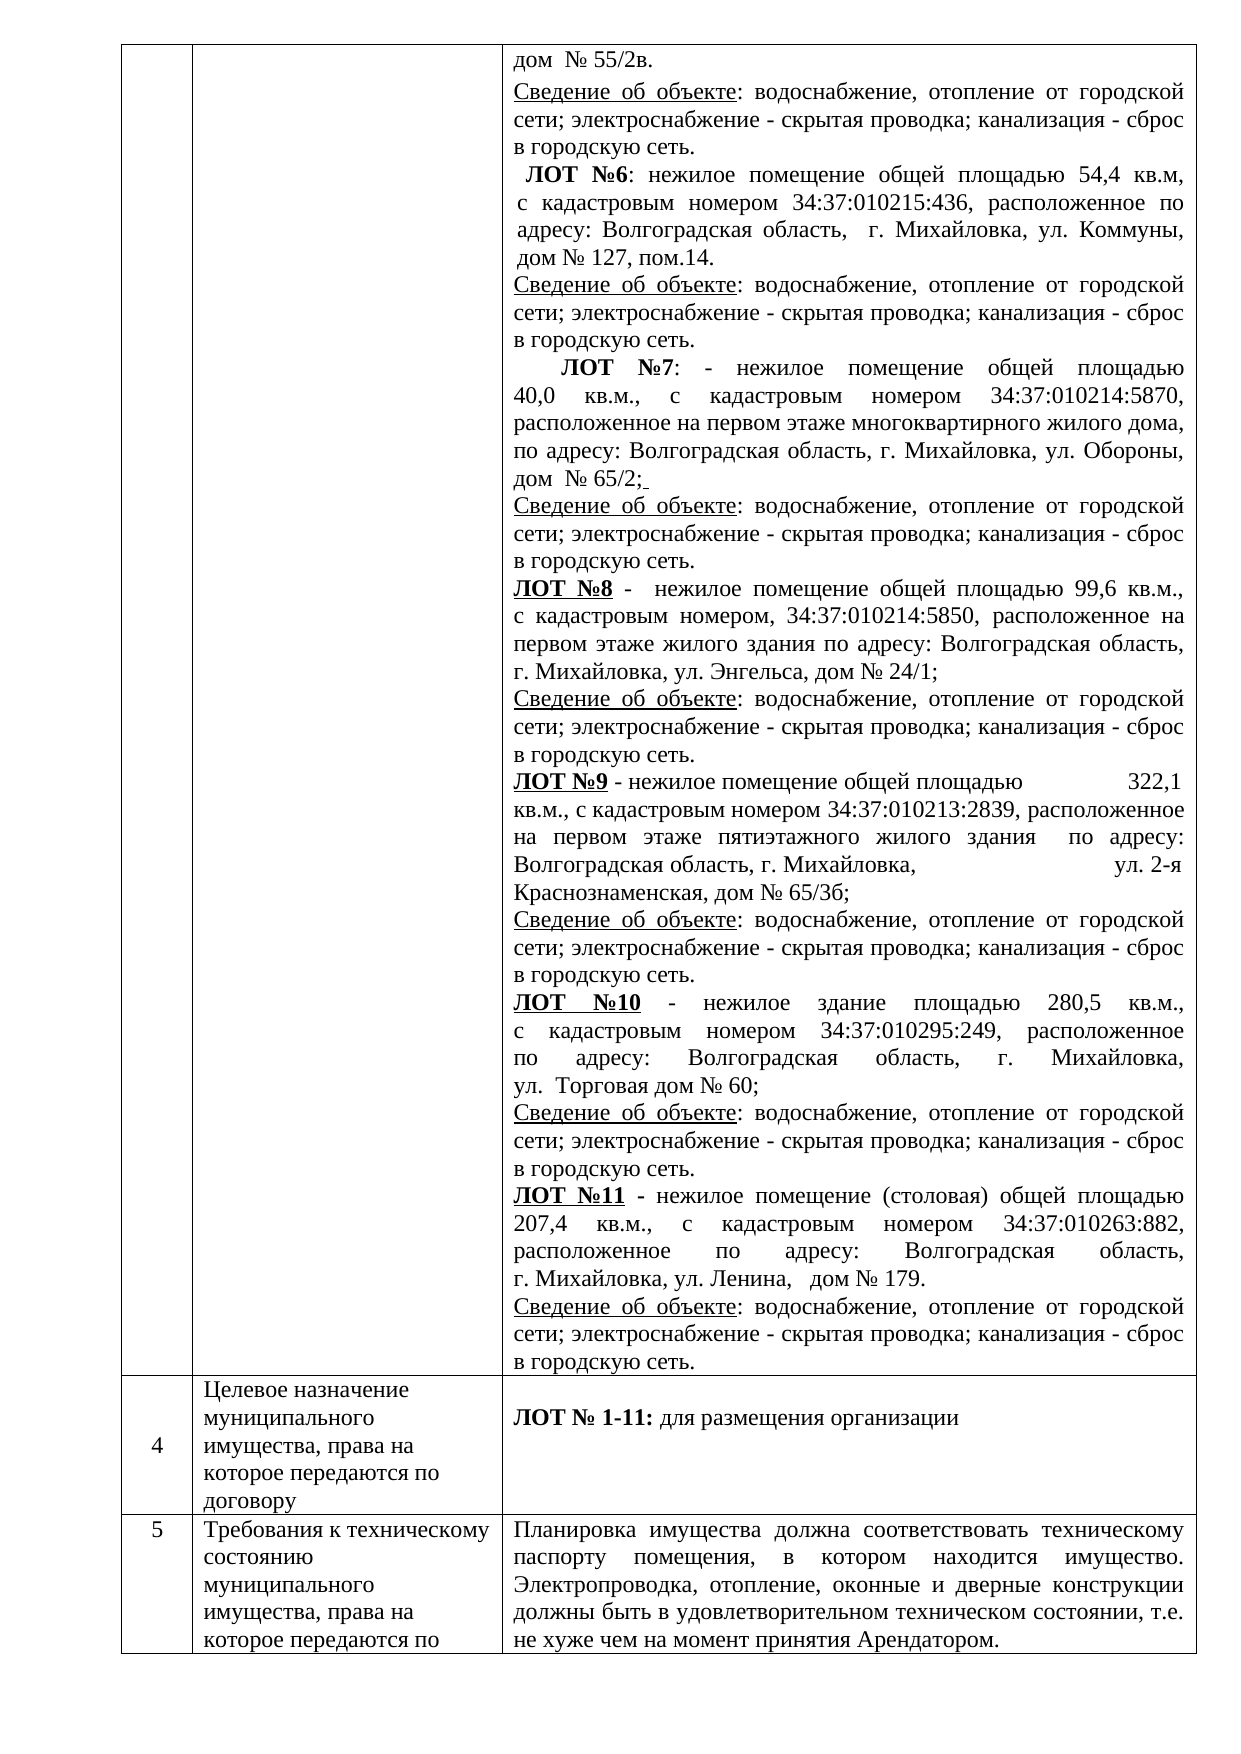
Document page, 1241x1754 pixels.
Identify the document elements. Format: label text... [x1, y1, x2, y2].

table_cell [503, 45, 1196, 1374]
table_cell 5 [122, 1515, 192, 1653]
table_cell Целевое назначение муниципального имущества, права на которое передаются по договору [193, 1376, 502, 1513]
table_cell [193, 45, 502, 1374]
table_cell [193, 1515, 502, 1653]
table_cell 3 [122, 45, 192, 1374]
table_cell 4 [122, 1376, 192, 1513]
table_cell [503, 1515, 1196, 1653]
table_cell ЛОТ № 1-11: для размещения организации [503, 1376, 1196, 1513]
